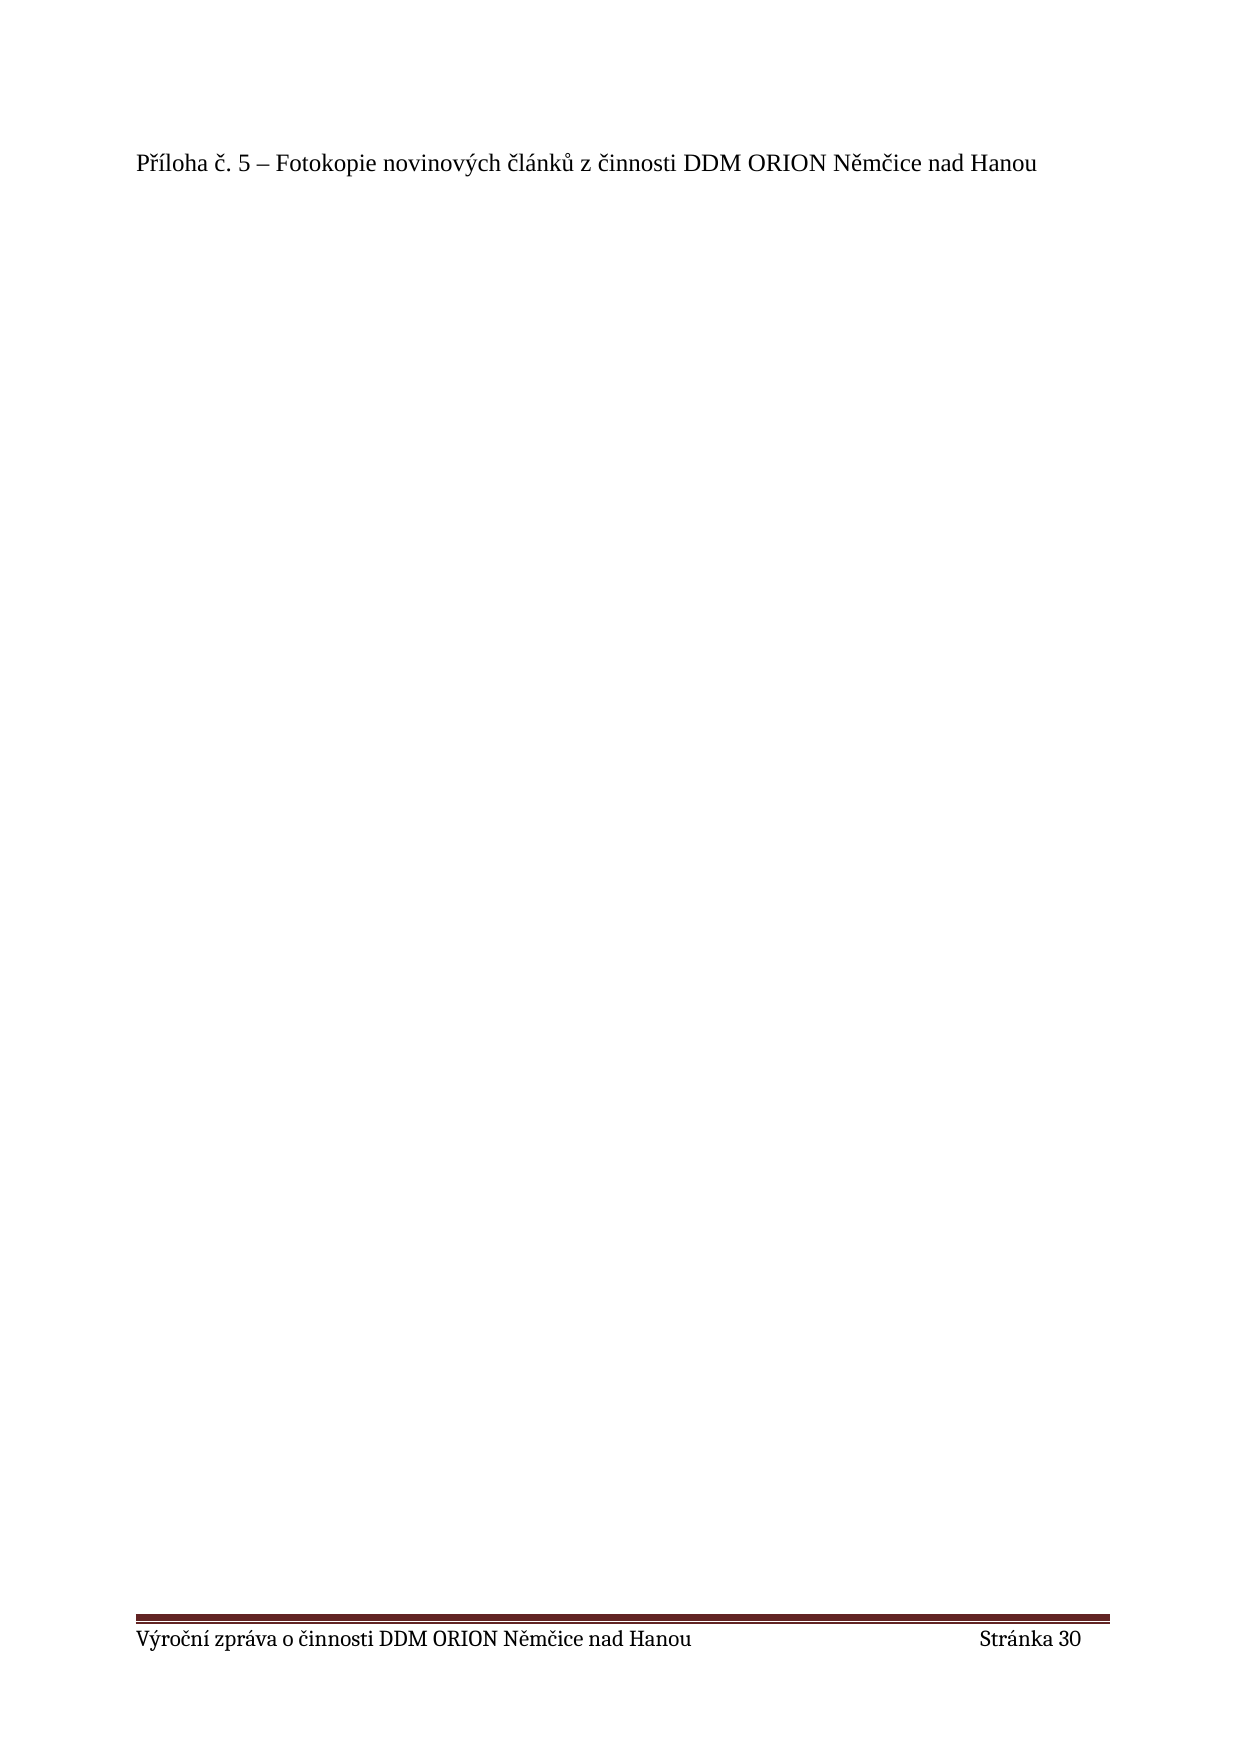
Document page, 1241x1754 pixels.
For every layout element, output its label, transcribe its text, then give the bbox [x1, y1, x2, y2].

text Příloha č. 5 – Fotokopie novinových článků z činnosti DDM ORION Němčice nad Hanou [136, 148, 1110, 176]
